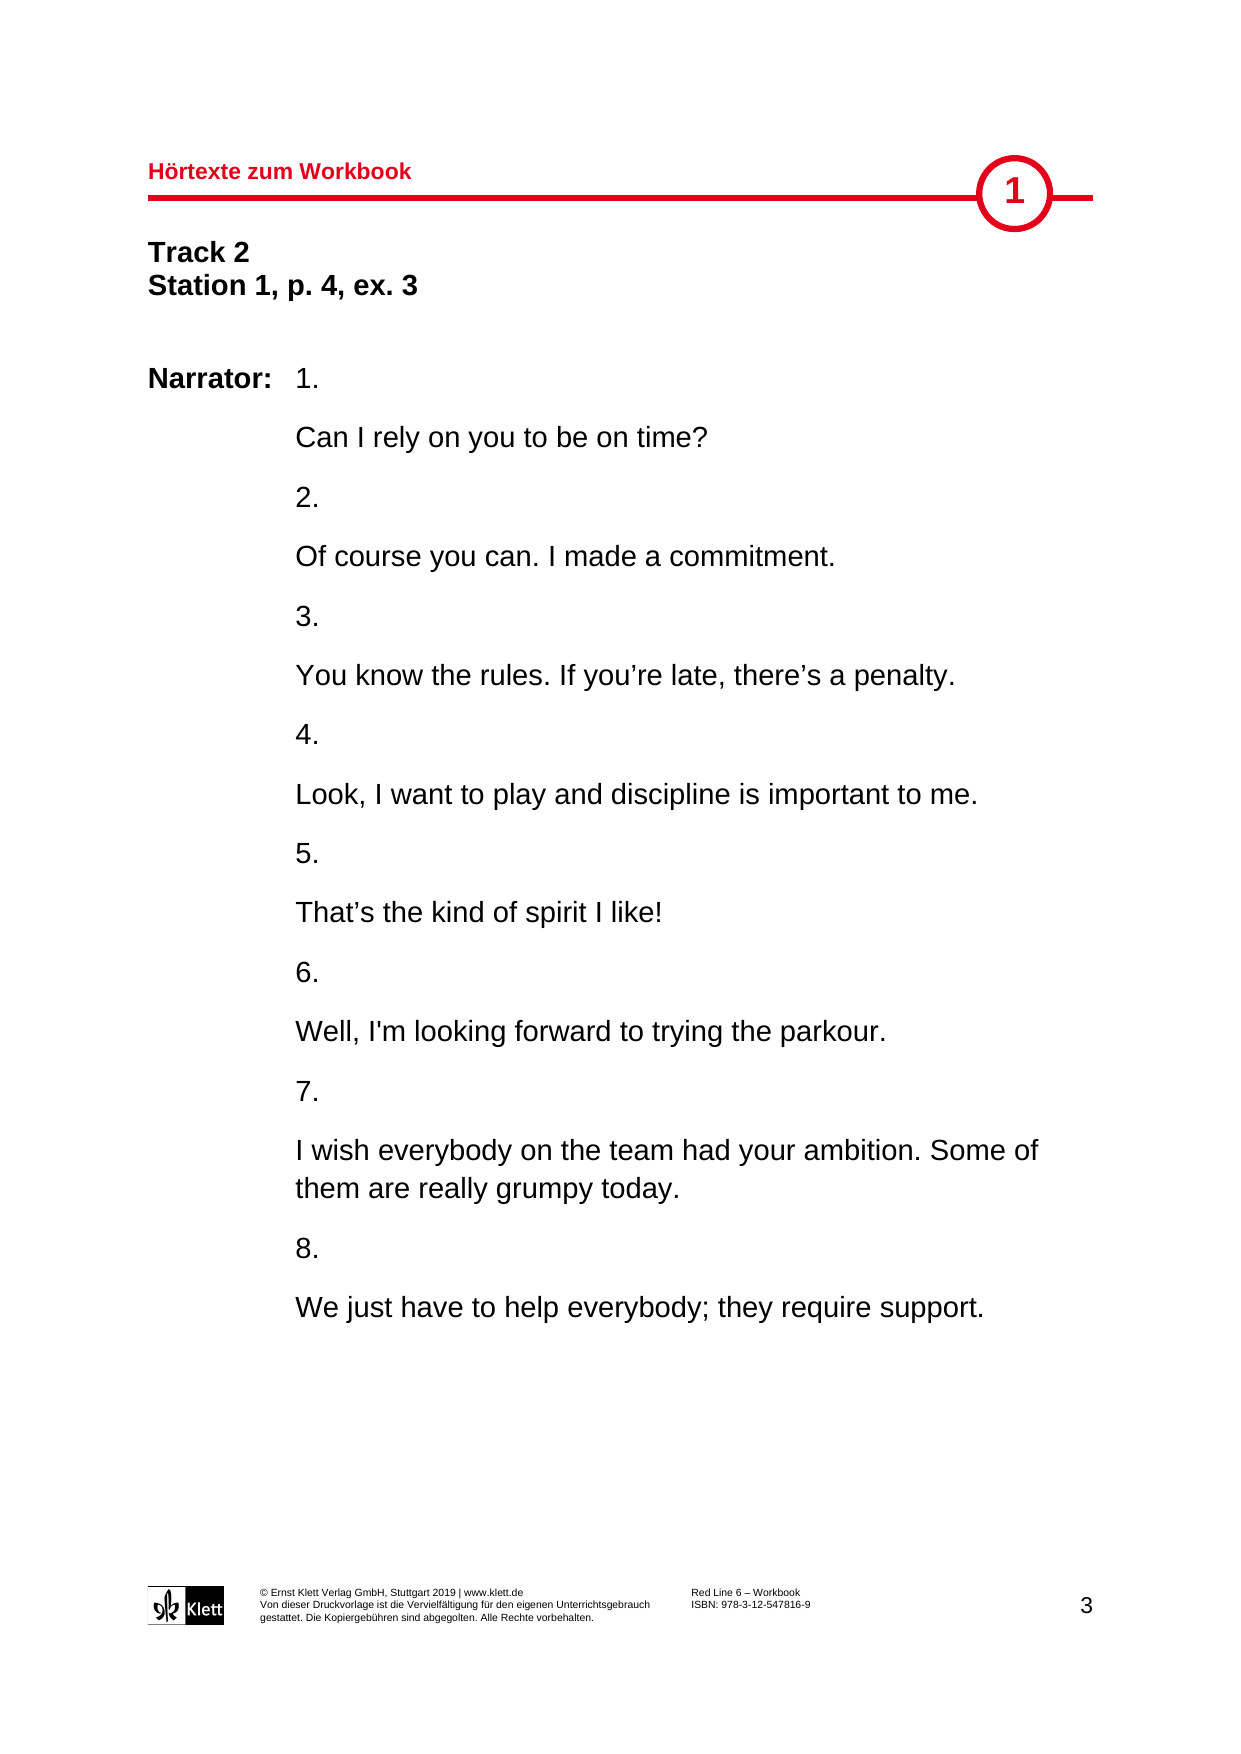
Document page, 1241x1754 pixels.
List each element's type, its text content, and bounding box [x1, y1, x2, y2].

text Look, I want to play and discipline is important to me. [148, 777, 1093, 810]
text 3. [148, 599, 1093, 632]
text 8. [148, 1231, 1093, 1264]
text We just have to help everybody; they require support. [148, 1290, 1093, 1324]
text 6. [148, 955, 1093, 988]
text 7. [148, 1074, 1093, 1107]
text Of course you can. I made a commitment. [148, 539, 1093, 573]
text Well, I'm looking forward to trying the parkour. [148, 1014, 1093, 1048]
text 2. [148, 480, 1093, 513]
text Track 2 [148, 235, 1093, 268]
table_header Hörtexte zum Workbook [148, 148, 945, 195]
text 5. [148, 836, 1093, 870]
picture [147, 1586, 224, 1625]
text Can I rely on you to be on time? [148, 421, 1093, 454]
text That’s the kind of spirit I like! [148, 896, 1093, 929]
text You know the rules. If you’re late, there’s a penalty. [148, 658, 1093, 692]
table_header [945, 148, 1093, 195]
text 4. [148, 717, 1093, 751]
text Station 1, p. 4, ex. 3 [148, 268, 1093, 302]
text I wish everybody on the team had your ambition. Some of them are really grumpy today. [148, 1133, 1093, 1205]
text Narrator: 1. [148, 361, 1093, 395]
